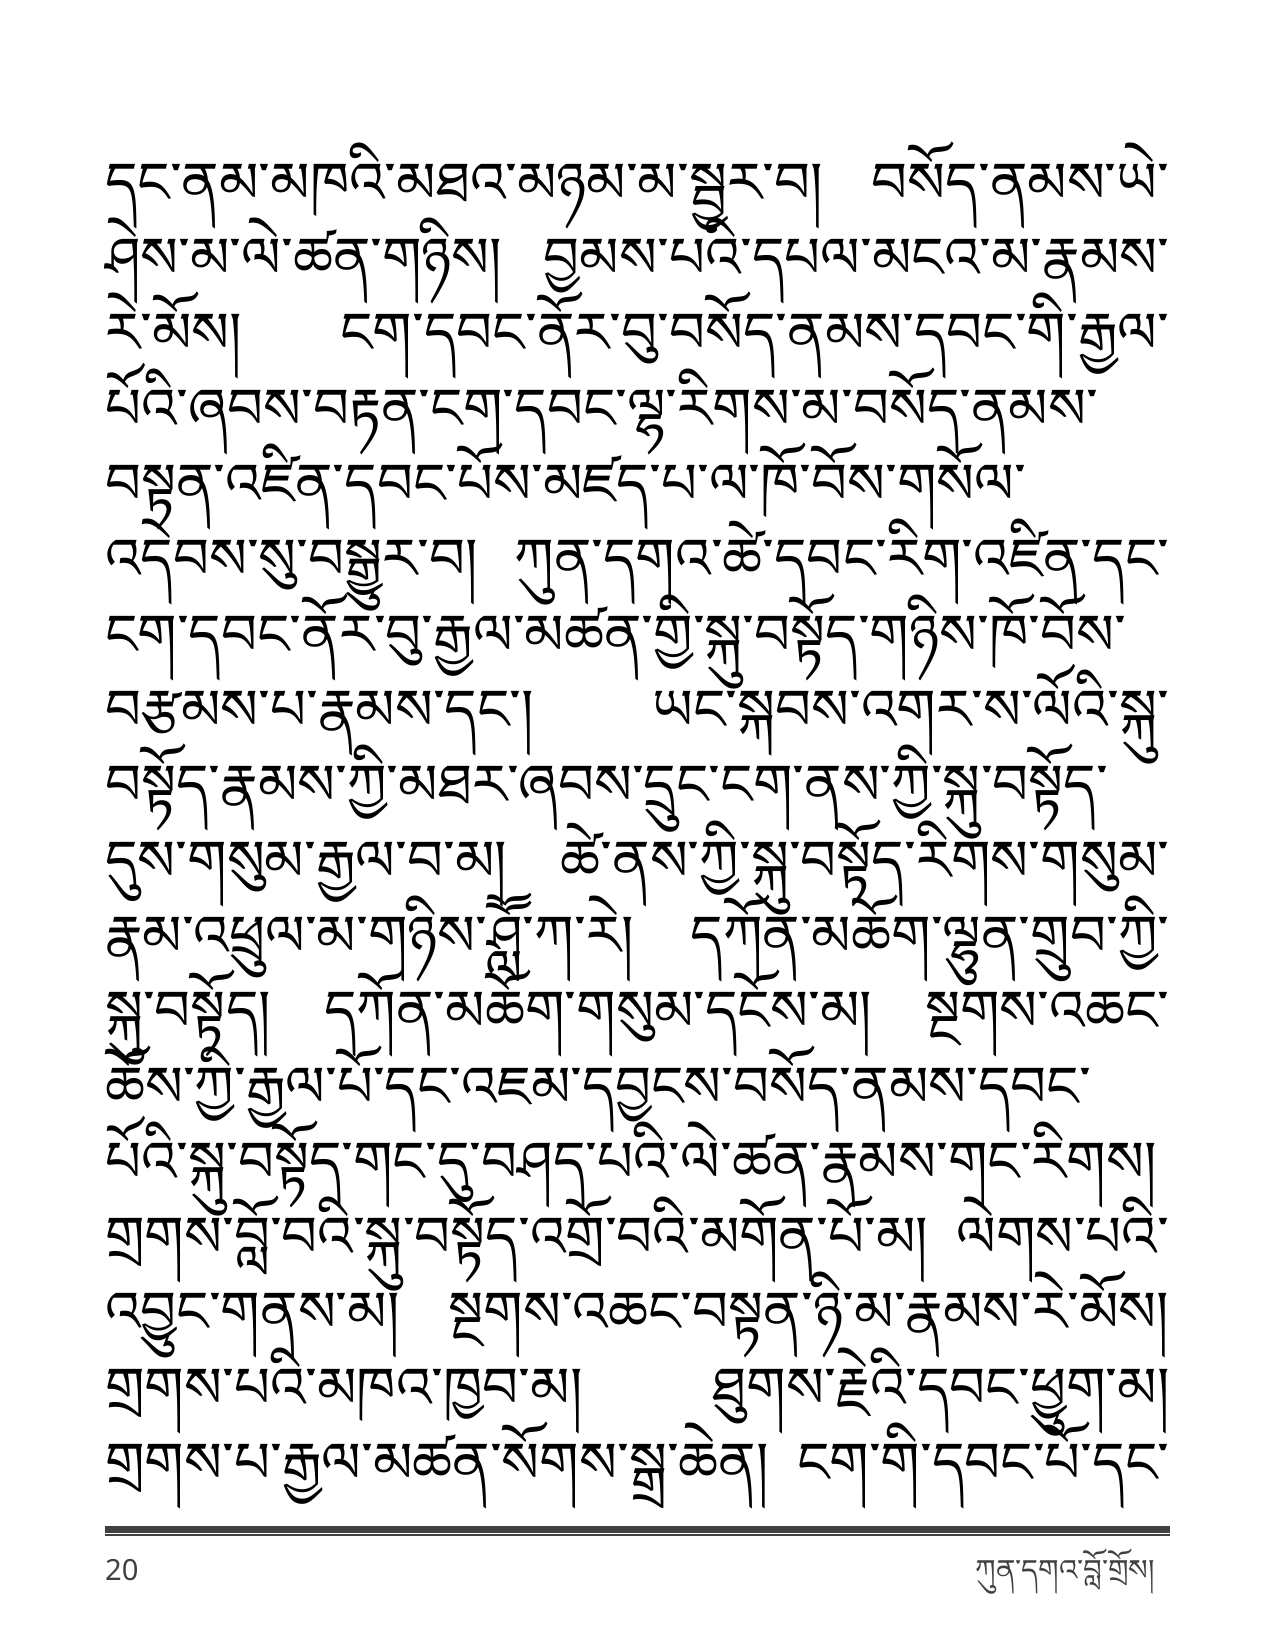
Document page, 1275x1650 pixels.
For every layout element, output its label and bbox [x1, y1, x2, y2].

text [105, 150, 1170, 1496]
